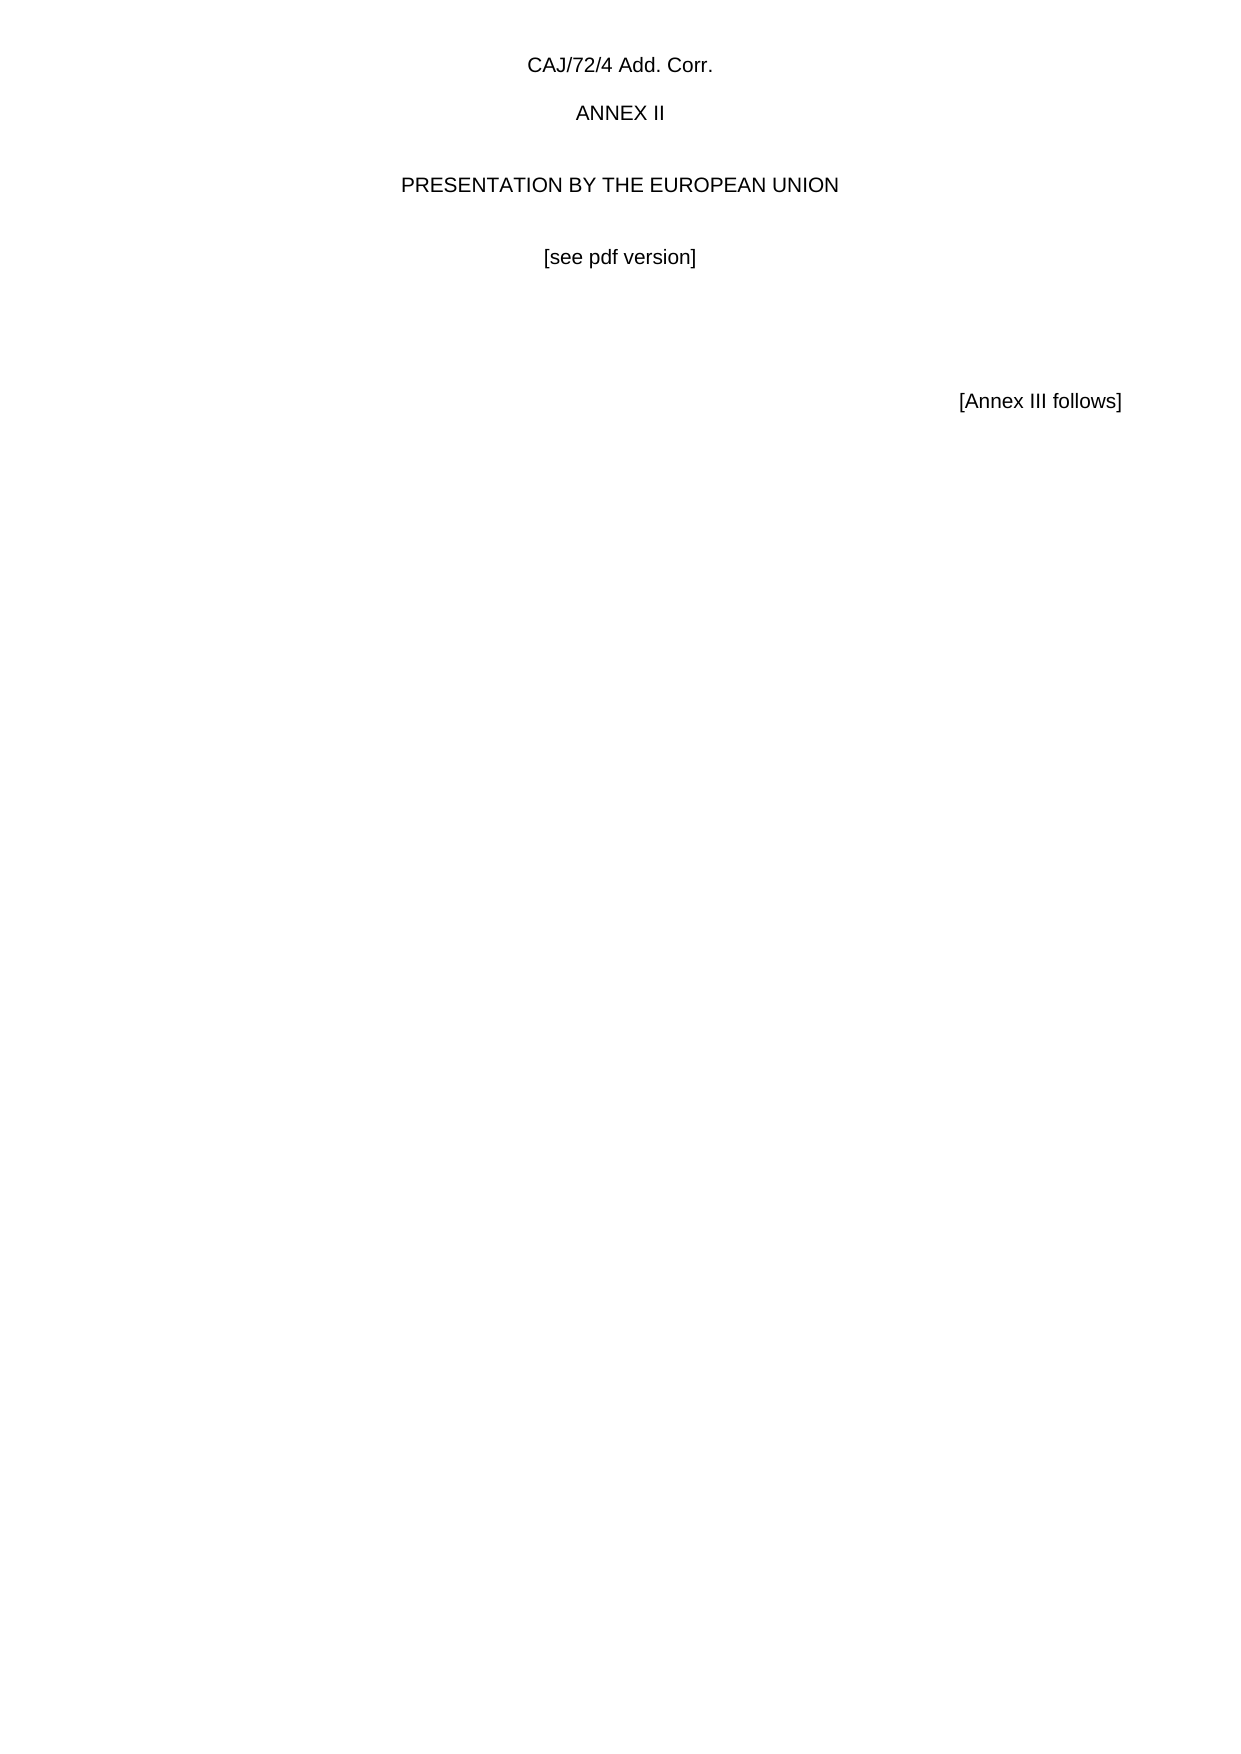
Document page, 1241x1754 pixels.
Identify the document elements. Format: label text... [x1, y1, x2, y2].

text [see pdf version] [118, 245, 1122, 269]
text ANNEX II [118, 101, 1122, 125]
text [Annex III follows] [118, 388, 1122, 412]
text CAJ/72/4 Add. Corr. [118, 53, 1122, 77]
text PRESENTATION BY THE EUROPEAN UNION [118, 173, 1122, 197]
